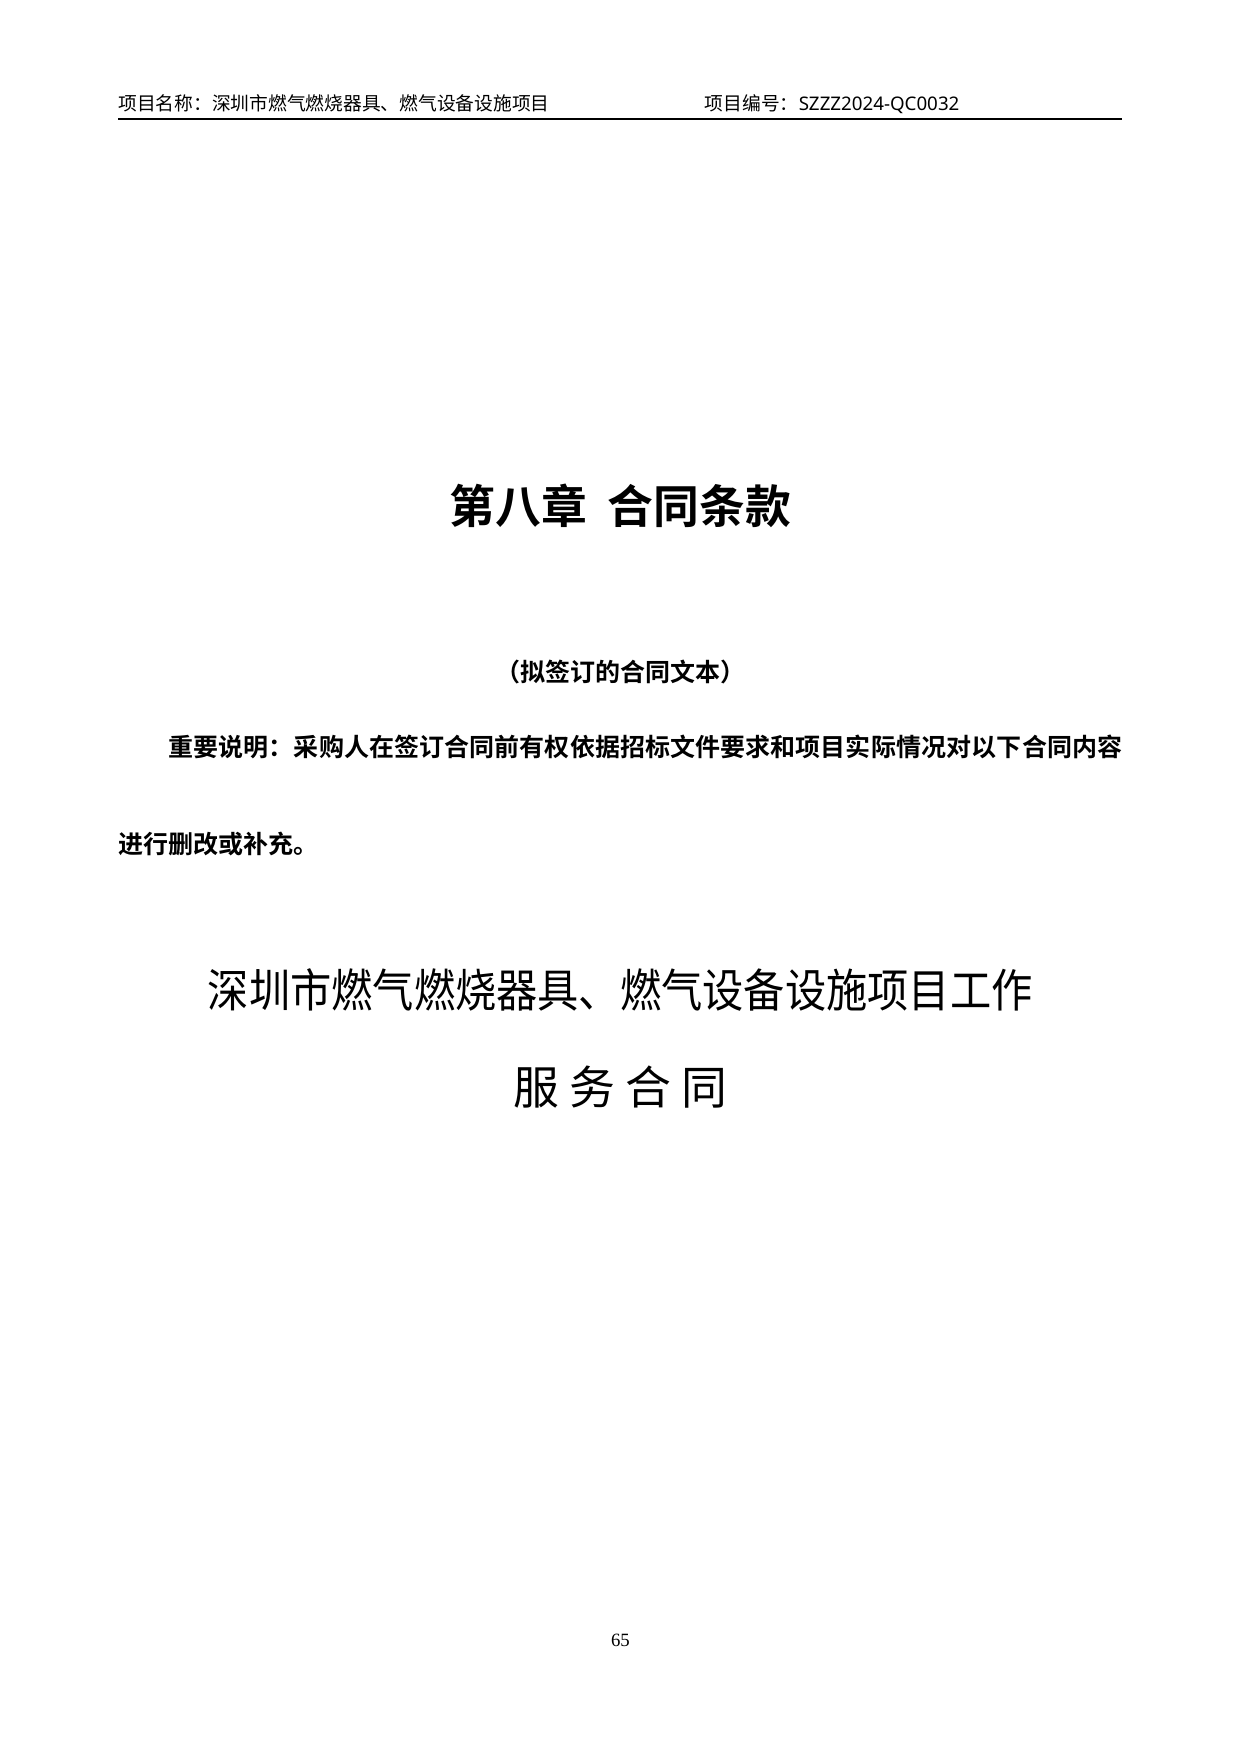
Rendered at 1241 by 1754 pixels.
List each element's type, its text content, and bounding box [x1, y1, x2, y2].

text 深圳市燃气燃烧器具、燃气设备设施项目工作 [118, 938, 1122, 1036]
text 重要说明：采购人在签订合同前有权依据招标文件要求和项目实际情况对以下合同内容进行删改或补充。 [118, 713, 1122, 875]
text 服 务 合 同 [118, 1036, 1122, 1133]
subtitle 第八章 合同条款 [118, 455, 1122, 552]
text （拟签订的合同文本） [118, 652, 1122, 688]
